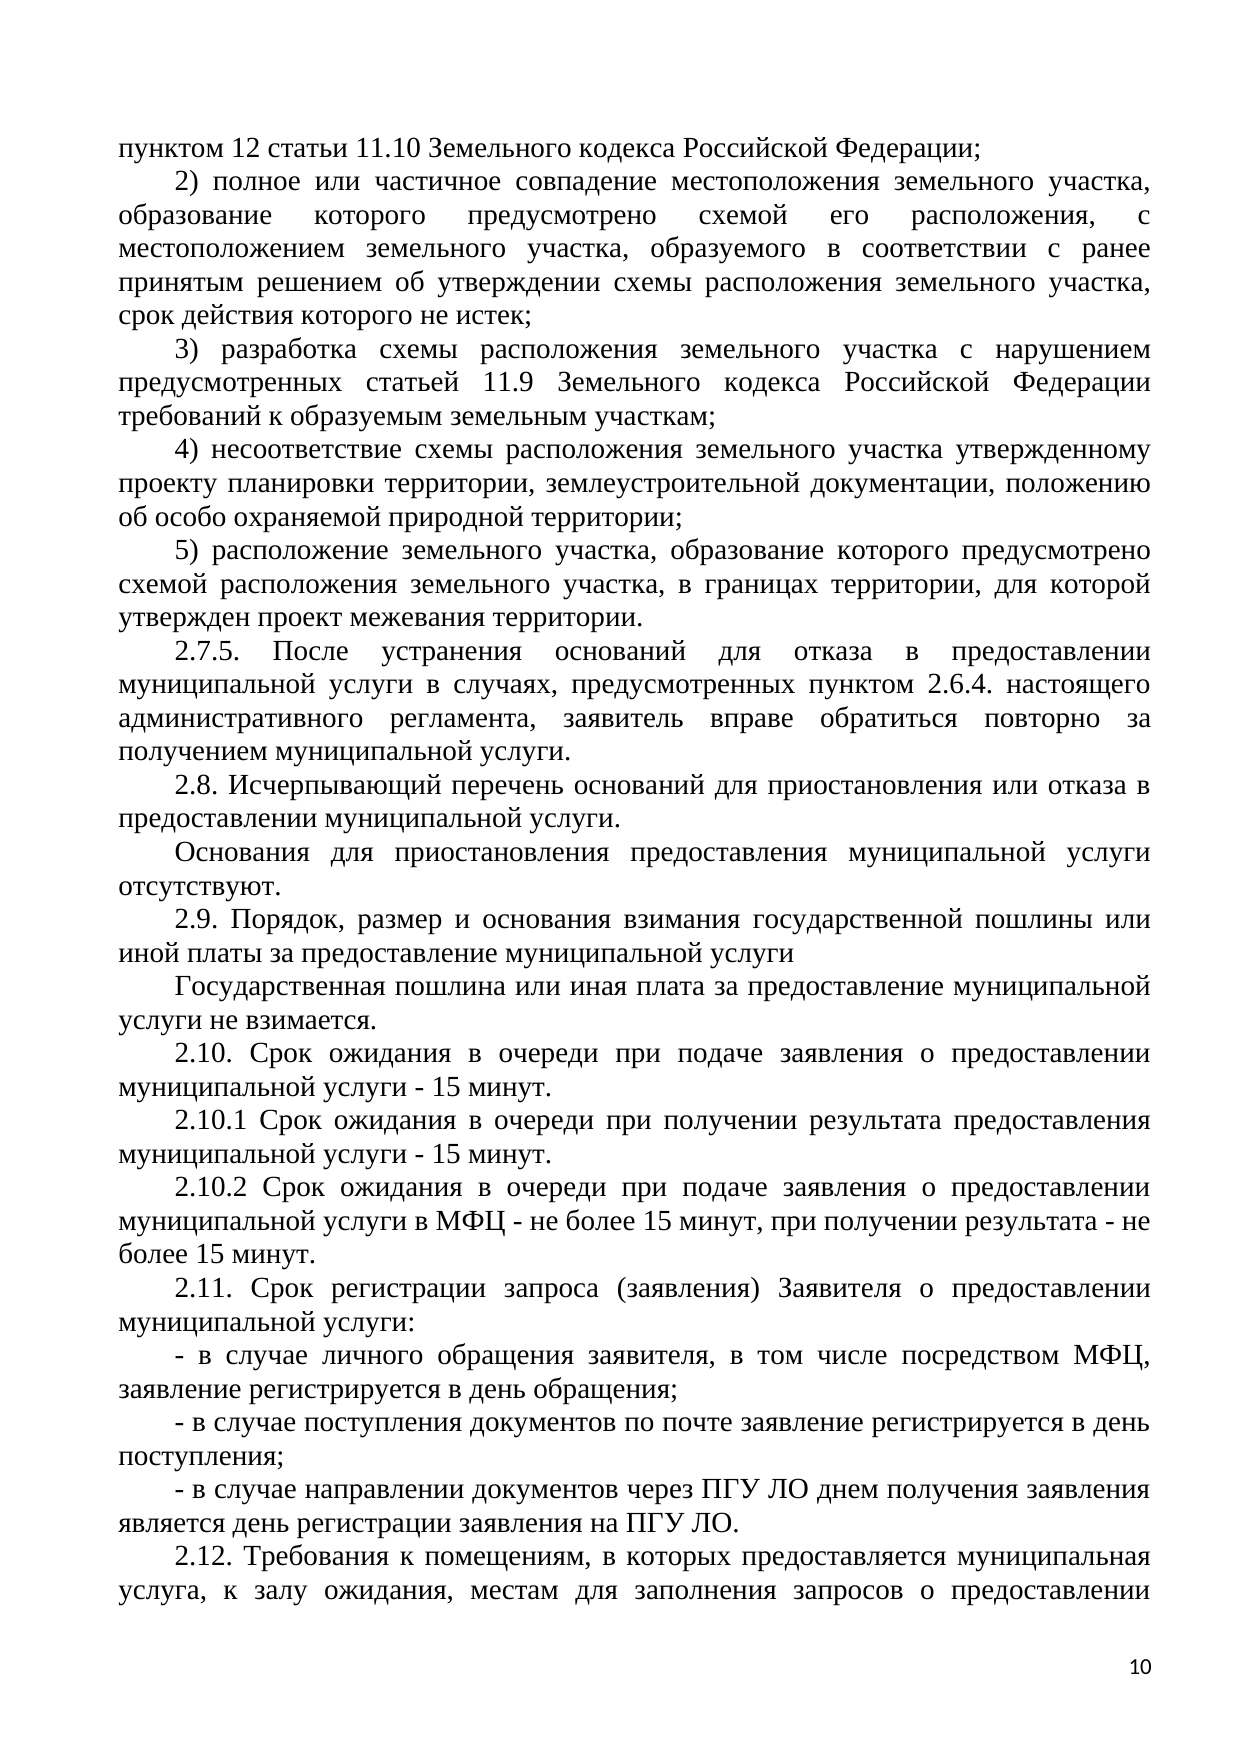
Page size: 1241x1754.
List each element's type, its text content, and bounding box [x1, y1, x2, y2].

text 4) несоответствие схемы расположения земельного участка утвержденному проекту планировки территории, землеустроительной документации, положению об особо охраняемой природной территории; [118, 432, 1152, 532]
text 2.10. Срок ожидания в очереди при подаче заявления о предоставлении муниципальной услуги - 15 минут. [118, 1035, 1152, 1102]
text 2.8. Исчерпывающий перечень оснований для приостановления или отказа в предоставлении муниципальной услуги. [118, 767, 1152, 834]
text Основания для приостановления предоставления муниципальной услуги отсутствуют. [118, 834, 1152, 901]
text 3) разработка схемы расположения земельного участка с нарушением предусмотренных статьей 11.9 Земельного кодекса Российской Федерации требований к образуемым земельным участкам; [118, 331, 1152, 432]
text 2) полное или частичное совпадение местоположения земельного участка, образование которого предусмотрено схемой его расположения, с местоположением земельного участка, образуемого в соответствии с ранее принятым решением об утверждении схемы расположения земельного участка, срок действия которого не истек; [118, 163, 1152, 331]
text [118, 130, 1152, 163]
text 2.7.5. После устранения оснований для отказа в предоставлении муниципальной услуги в случаях, предусмотренных пунктом 2.6.4. настоящего административного регламента, заявитель вправе обратиться повторно за получением муниципальной услуги. [118, 633, 1152, 767]
text - в случае направлении документов через ПГУ ЛО днем получения заявления является день регистрации заявления на ПГУ ЛО. [118, 1471, 1152, 1538]
text 5) расположение земельного участка, образование которого предусмотрено схемой расположения земельного участка, в границах территории, для которой утвержден проект межевания территории. [118, 532, 1152, 633]
text 2.10.2 Срок ожидания в очереди при подаче заявления о предоставлении муниципальной услуги в МФЦ - не более 15 минут, при получении результата - не более 15 минут. [118, 1169, 1152, 1270]
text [118, 1538, 1152, 1606]
text 2.9. Порядок, размер и основания взимания государственной пошлины или иной платы за предоставление муниципальной услуги [118, 901, 1152, 968]
text Государственная пошлина или иная плата за предоставление муниципальной услуги не взимается. [118, 968, 1152, 1035]
text - в случае поступления документов по почте заявление регистрируется в день поступления; [118, 1404, 1152, 1471]
text 2.10.1 Срок ожидания в очереди при получении результата предоставления муниципальной услуги - 15 минут. [118, 1102, 1152, 1169]
text 2.11. Срок регистрации запроса (заявления) Заявителя о предоставлении муниципальной услуги: [118, 1270, 1152, 1337]
text - в случае личного обращения заявителя, в том числе посредством МФЦ, заявление регистрируется в день обращения; [118, 1337, 1152, 1404]
